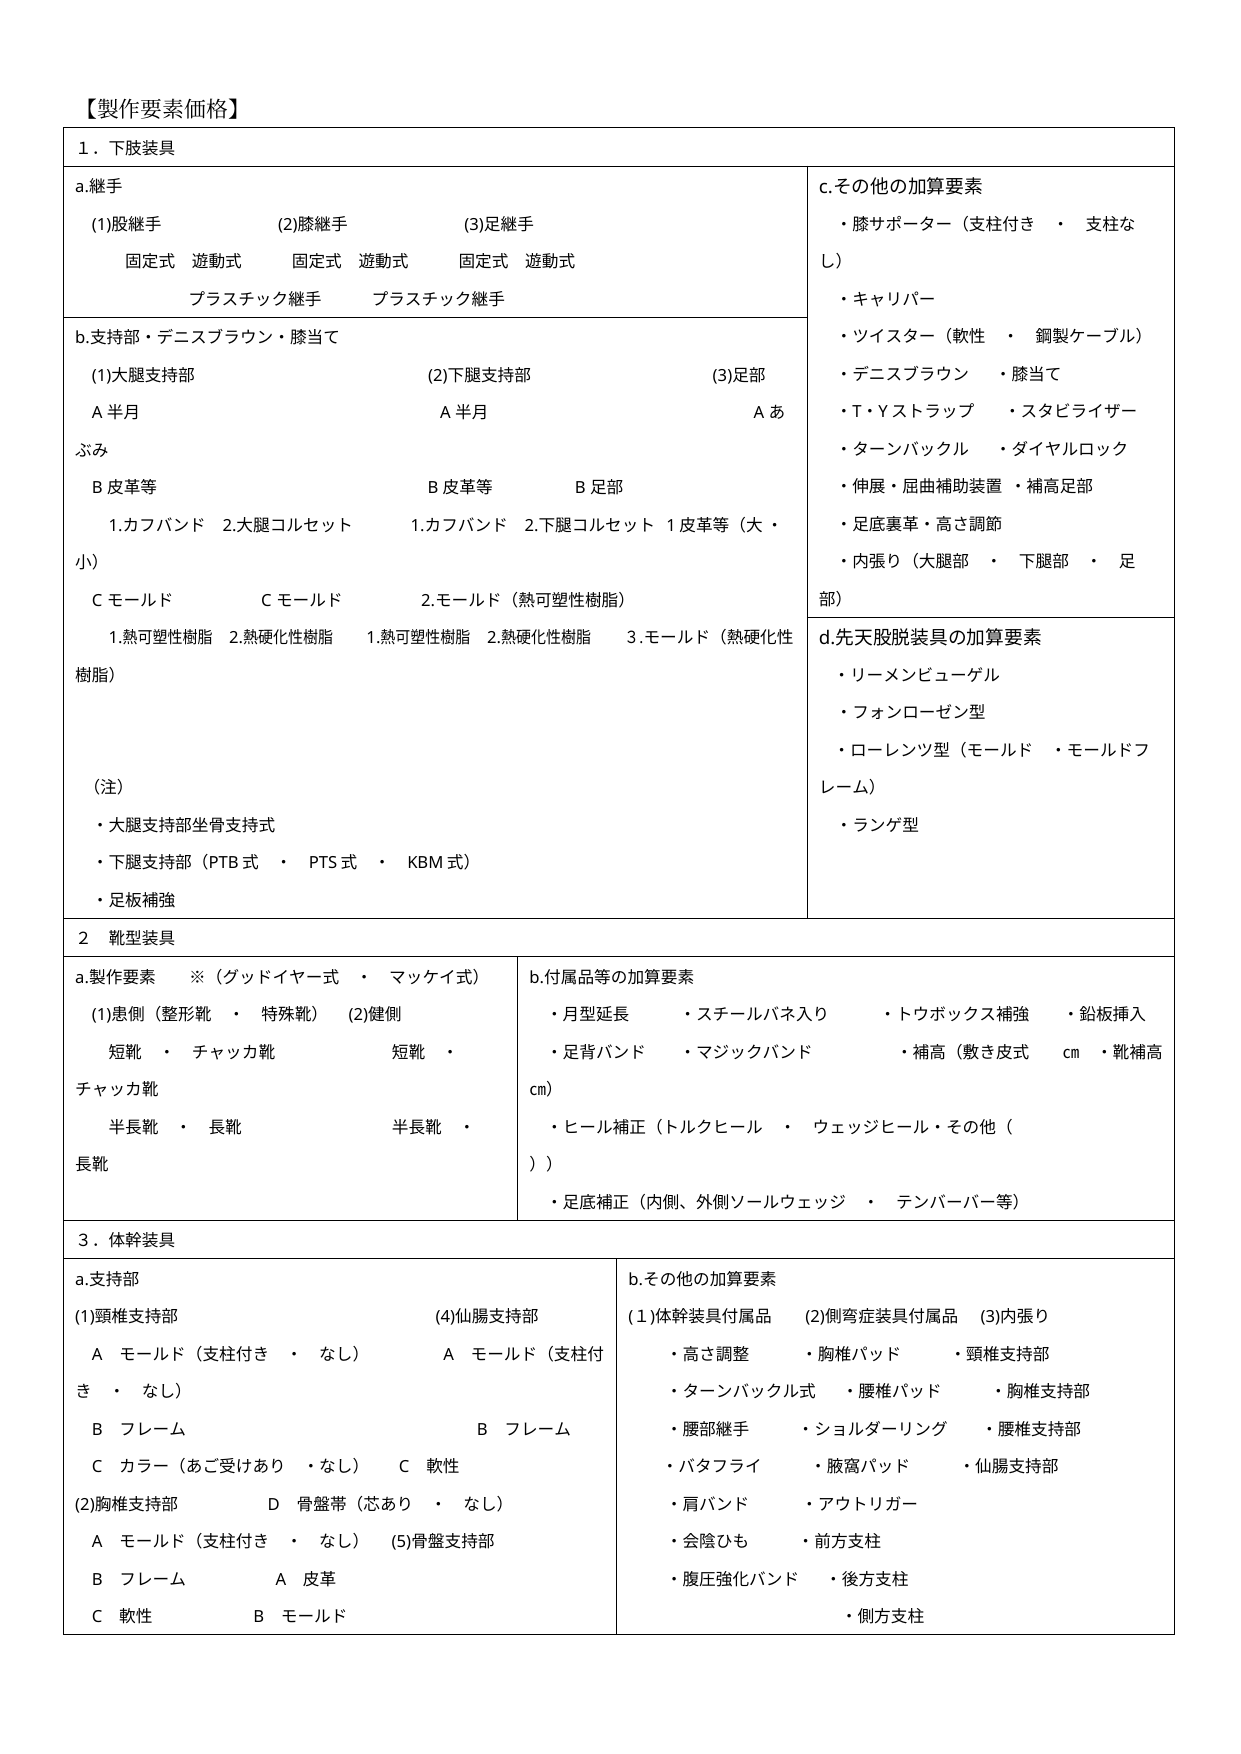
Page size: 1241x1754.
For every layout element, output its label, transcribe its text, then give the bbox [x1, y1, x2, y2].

table_cell ２ 靴型装具 [64, 919, 1174, 956]
text 【製作要素価格】 [75, 89, 1165, 127]
table_cell ３．体幹装具 [64, 1221, 1174, 1258]
table_cell b.付属品等の加算要素 ・月型延長 ・スチールバネ入り ・トウボックス補強 ・鉛板挿入 ・足背バンド ・マジックバンド ・補高（敷き皮式 ㎝ ・靴補高 ㎝） ・ヒール補正（トルクヒール ・ ウェッジヒール・その他（ ）） ・足底補正（内側、外側ソールウェッジ ・ テンバーバー等） [518, 957, 1174, 1220]
table_cell b.支持部・デニスブラウン・膝当て (1)大腿支持部 (2)下腿支持部 (3)足部 A 半月 A 半月 A あぶみ B 皮革等 B 皮革等 B 足部 1.カフバンド 2.大腿コルセット 1.カフバンド 2.下腿コルセット 1皮革等（大 ・ 小） C モールド C モールド 2.モールド（熱可塑性樹脂） 1.熱可塑性樹脂 2.熱硬化性樹脂 1.熱可塑性樹脂 2.熱硬化性樹脂 ３.モールド（熱硬化性樹脂） （注） ・大腿支持部坐骨支持式 ・下腿支持部（PTB式 ・ PTS式 ・ KBM式） ・足板補強 [64, 318, 807, 918]
table_cell d.先天股脱装具の加算要素 ・リーメンビューゲル ・フォンローゼン型 ・ローレンツ型（モールド ・モールドフレーム） ・ランゲ型 [808, 618, 1174, 918]
table_cell a.製作要素 ※（グッドイヤー式 ・ マッケイ式） (1)患側（整形靴 ・ 特殊靴） (2)健側 短靴 ・ チャッカ靴 短靴 ・ チャッカ靴 半長靴 ・ 長靴 半長靴 ・ 長靴 [64, 957, 517, 1220]
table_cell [64, 1259, 616, 1634]
table_header １．下肢装具 [64, 128, 1174, 166]
table_cell a.継手 (1)股継手 (2)膝継手 (3)足継手 固定式 遊動式 固定式 遊動式 固定式 遊動式 プラスチック継手 プラスチック継手 [64, 167, 807, 317]
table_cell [617, 1259, 1174, 1634]
table_cell c.その他の加算要素 ・膝サポーター（支柱付き ・ 支柱なし） ・キャリパー ・ツイスター（軟性 ・ 鋼製ケーブル） ・デニスブラウン ・膝当て ・T・Yストラップ ・スタビライザー ・ターンバックル ・ダイヤルロック ・伸展・屈曲補助装置 ・補高足部 ・足底裏革・高さ調節 ・内張り（大腿部 ・ 下腿部 ・ 足部） [808, 167, 1174, 617]
